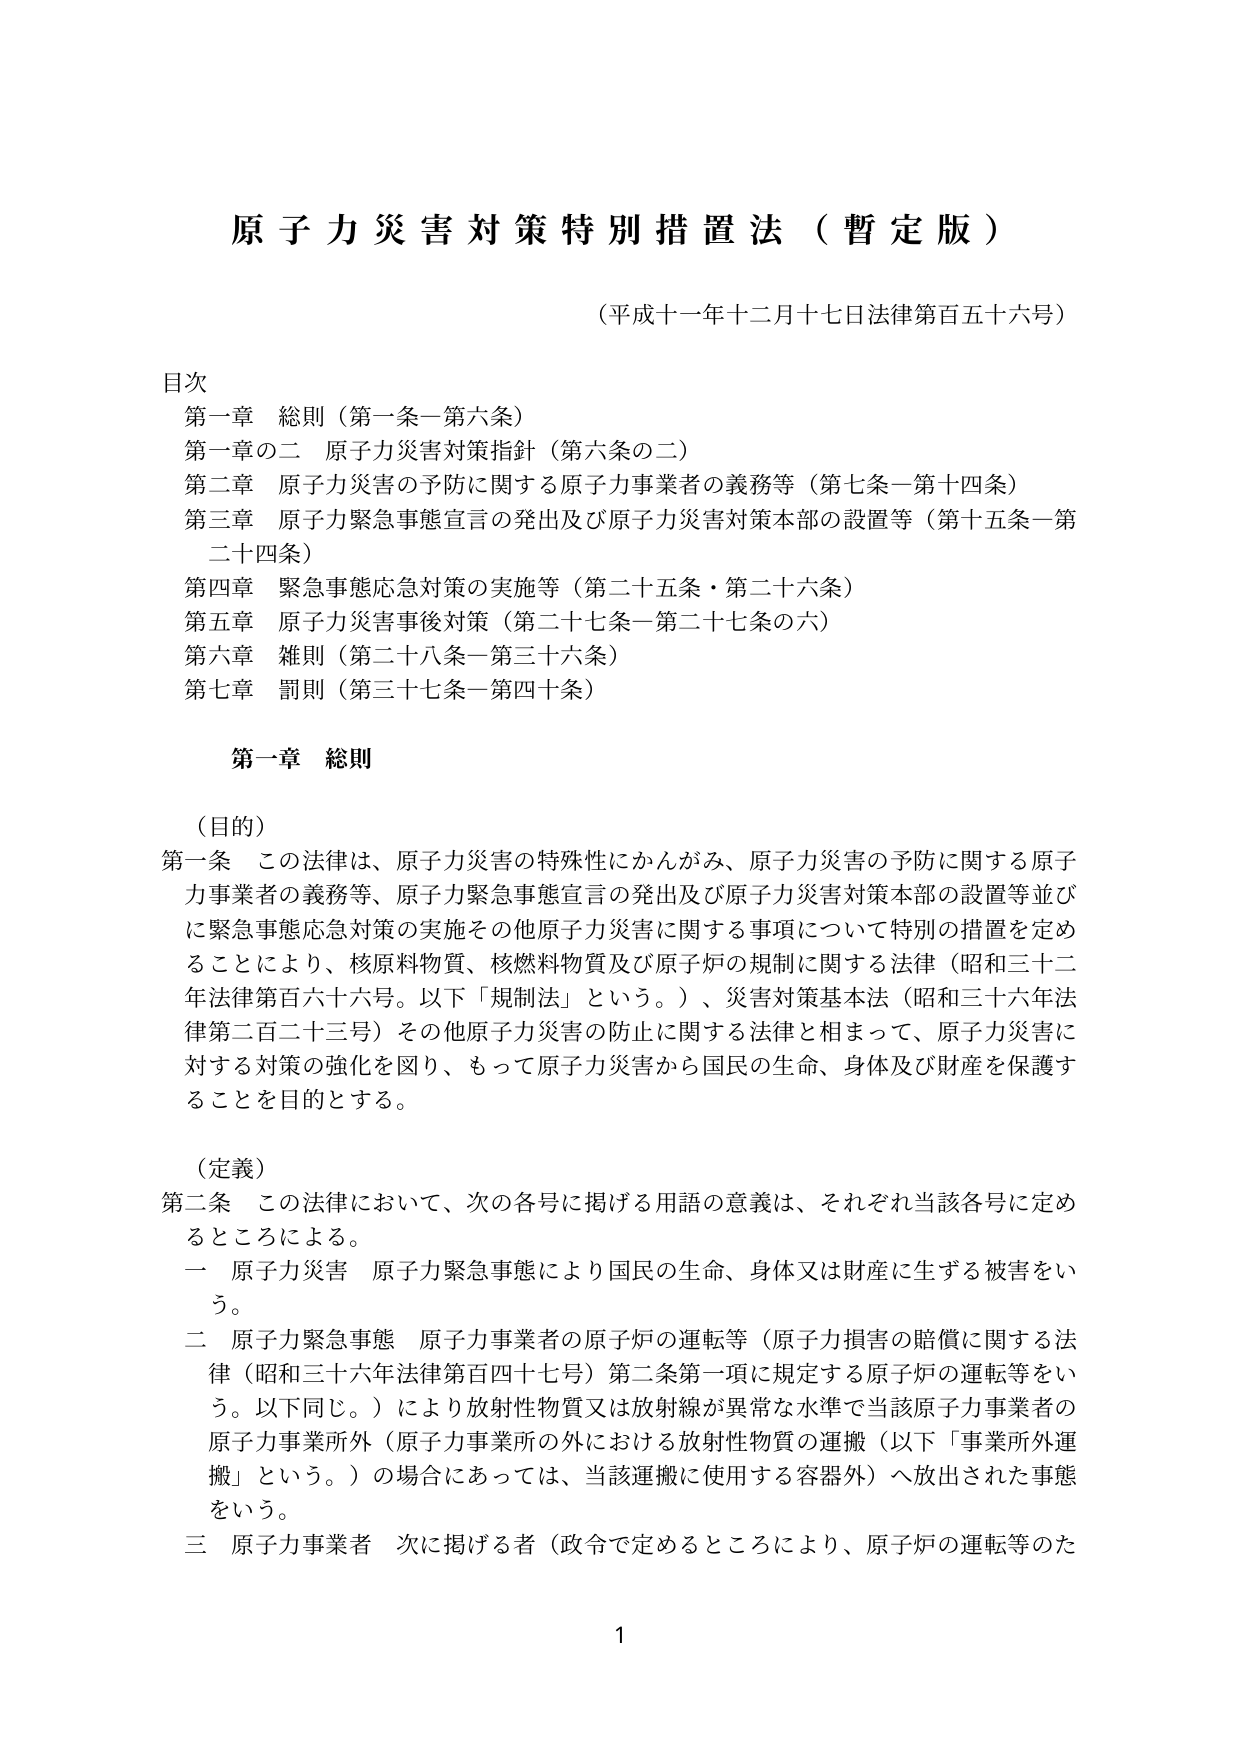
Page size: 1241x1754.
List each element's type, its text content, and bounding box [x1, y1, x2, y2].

text 原子力災害対策特別措置法（暫定版） [230, 194, 1079, 262]
text （定義） [184, 1150, 1079, 1184]
text 第一章 総則（第一条―第六条） [184, 399, 1079, 433]
text 二 原子力緊急事態 原子力事業者の原子炉の運転等（原子力損害の賠償に関する法律（昭和三十六年法律第百四十七号）第二条第一項に規定する原子炉の運転等をいう。以下同じ。）により放射性物質又は放射線が異常な水準で当該原子力事業者の原子力事業所外（原子力事業所の外における放射性物質の運搬（以下「事業所外運搬」という。）の場合にあっては、当該運搬に使用する容器外）へ放出された事態をいう。 [184, 1321, 1079, 1526]
text 第三章 原子力緊急事態宣言の発出及び原子力災害対策本部の設置等（第十五条―第二十四条） [184, 501, 1079, 569]
text 目次 [161, 364, 1079, 399]
text 第一章 総則 [230, 740, 1079, 774]
text 第二条 この法律において、次の各号に掲げる用語の意義は、それぞれ当該各号に定めるところによる。 [161, 1184, 1079, 1253]
text 第五章 原子力災害事後対策（第二十七条―第二十七条の六） [184, 604, 1079, 638]
text （平成十一年十二月十七日法律第百五十六号） [161, 296, 1079, 330]
text 一 原子力災害 原子力緊急事態により国民の生命、身体又は財産に生ずる被害をいう。 [184, 1253, 1079, 1321]
text 第一章の二 原子力災害対策指針（第六条の二） [184, 433, 1079, 467]
text 第七章 罰則（第三十七条―第四十条） [184, 672, 1079, 706]
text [184, 1526, 1079, 1560]
text 第六章 雑則（第二十八条―第三十六条） [184, 638, 1079, 672]
text （目的） [184, 809, 1079, 843]
text 第四章 緊急事態応急対策の実施等（第二十五条・第二十六条） [184, 569, 1079, 604]
text 第一条 この法律は、原子力災害の特殊性にかんがみ、原子力災害の予防に関する原子力事業者の義務等、原子力緊急事態宣言の発出及び原子力災害対策本部の設置等並びに緊急事態応急対策の実施その他原子力災害に関する事項について特別の措置を定めることにより、核原料物質、核燃料物質及び原子炉の規制に関する法律（昭和三十二年法律第百六十六号。以下「規制法」という。）、災害対策基本法（昭和三十六年法律第二百二十三号）その他原子力災害の防止に関する法律と相まって、原子力災害に対する対策の強化を図り、もって原子力災害から国民の生命、身体及び財産を保護することを目的とする。 [161, 843, 1079, 1116]
text 第二章 原子力災害の予防に関する原子力事業者の義務等（第七条―第十四条） [184, 467, 1079, 501]
